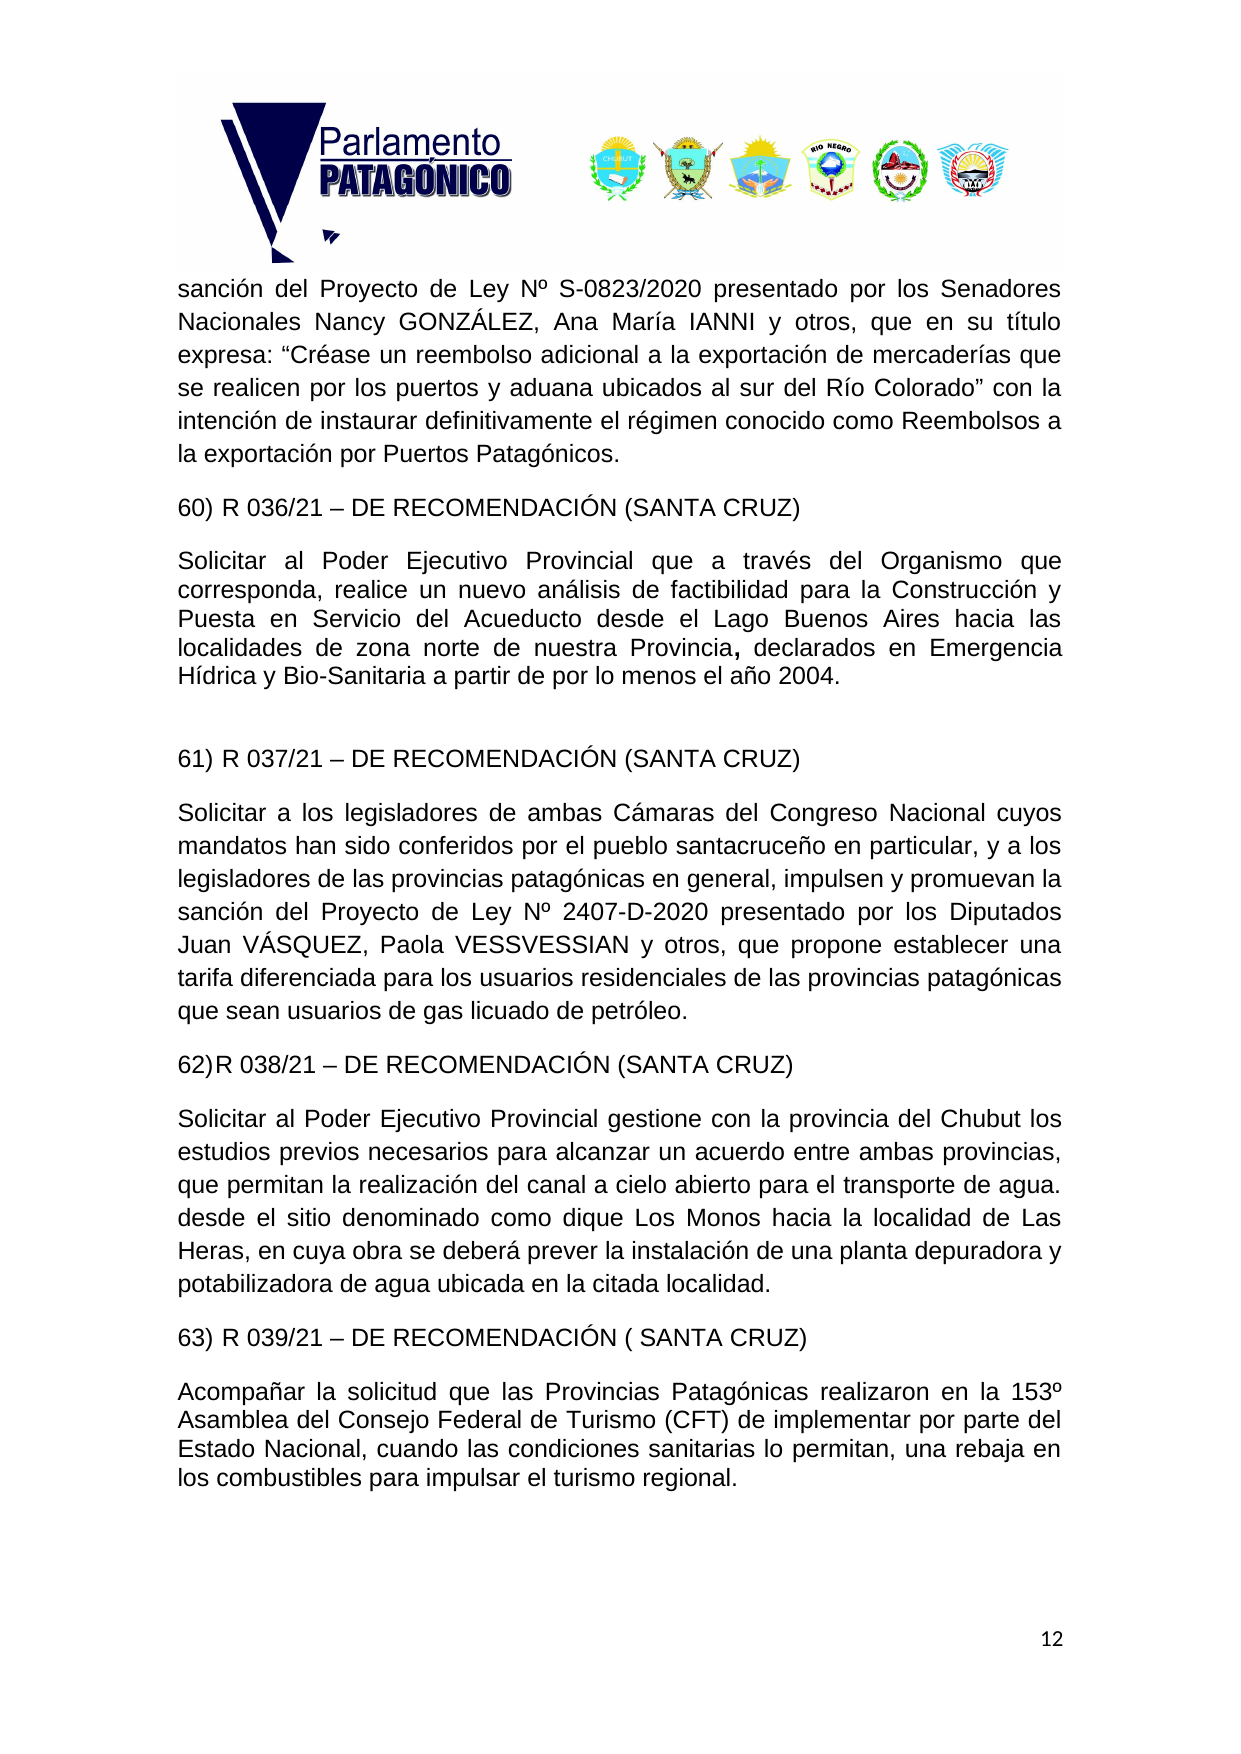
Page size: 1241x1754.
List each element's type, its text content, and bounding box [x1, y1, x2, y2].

list R 037/21 – DE RECOMENDACIÓN (SANTA CRUZ) [177, 744, 1063, 773]
text Solicitar a los legisladores de ambas Cámaras del Congreso Nacional cuyos mandatos han sido conferidos por el pueblo santacruceño en particular, y a los legisladores de las provincias patagónicas en general, impulsen y promuevan la sanción del Proyecto de Ley Nº 2407-D-2020 presentado por los Diputados Juan VÁSQUEZ, Paola VESSVESSIAN y otros, que propone establecer una tarifa diferenciada para los usuarios residenciales de las provincias patagónicas que sean usuarios de gas licuado de petróleo. [177, 798, 1063, 1025]
list R 039/21 – DE RECOMENDACIÓN ( SANTA CRUZ) [177, 1323, 1063, 1351]
text Solicitar al Poder Ejecutivo Provincial gestione con la provincia del Chubut los estudios previos necesarios para alcanzar un acuerdo entre ambas provincias, que permitan la realización del canal a cielo abierto para el transporte de agua. desde el sitio denominado como dique Los Monos hacia la localidad de Las Heras, en cuya obra se deberá prever la instalación de una planta depuradora y potabilizadora de agua ubicada en la citada localidad. [177, 1104, 1063, 1297]
list R 038/21 – DE RECOMENDACIÓN (SANTA CRUZ) [177, 1050, 1063, 1078]
list R 036/21 – DE RECOMENDACIÓN (SANTA CRUZ) [177, 492, 1063, 521]
text Solicitar al Poder Ejecutivo Provincial que a través del Organismo que corresponda, realice un nuevo análisis de factibilidad para la Construcción y Puesta en Servicio del Acueducto desde el Lago Buenos Aires hacia las localidades de zona norte de nuestra Provincia, declarados en Emergencia Hídrica y Bio-Sanitaria a partir de por lo menos el año 2004. [177, 546, 1063, 690]
text Acompañar la solicitud que las Provincias Patagónicas realizaron en la 153º Asamblea del Consejo Federal de Turismo (CFT) de implementar por parte del Estado Nacional, cuando las condiciones sanitarias lo permitan, una rebaja en los combustibles para impulsar el turismo regional. [177, 1376, 1063, 1491]
picture [177, 73, 1063, 274]
